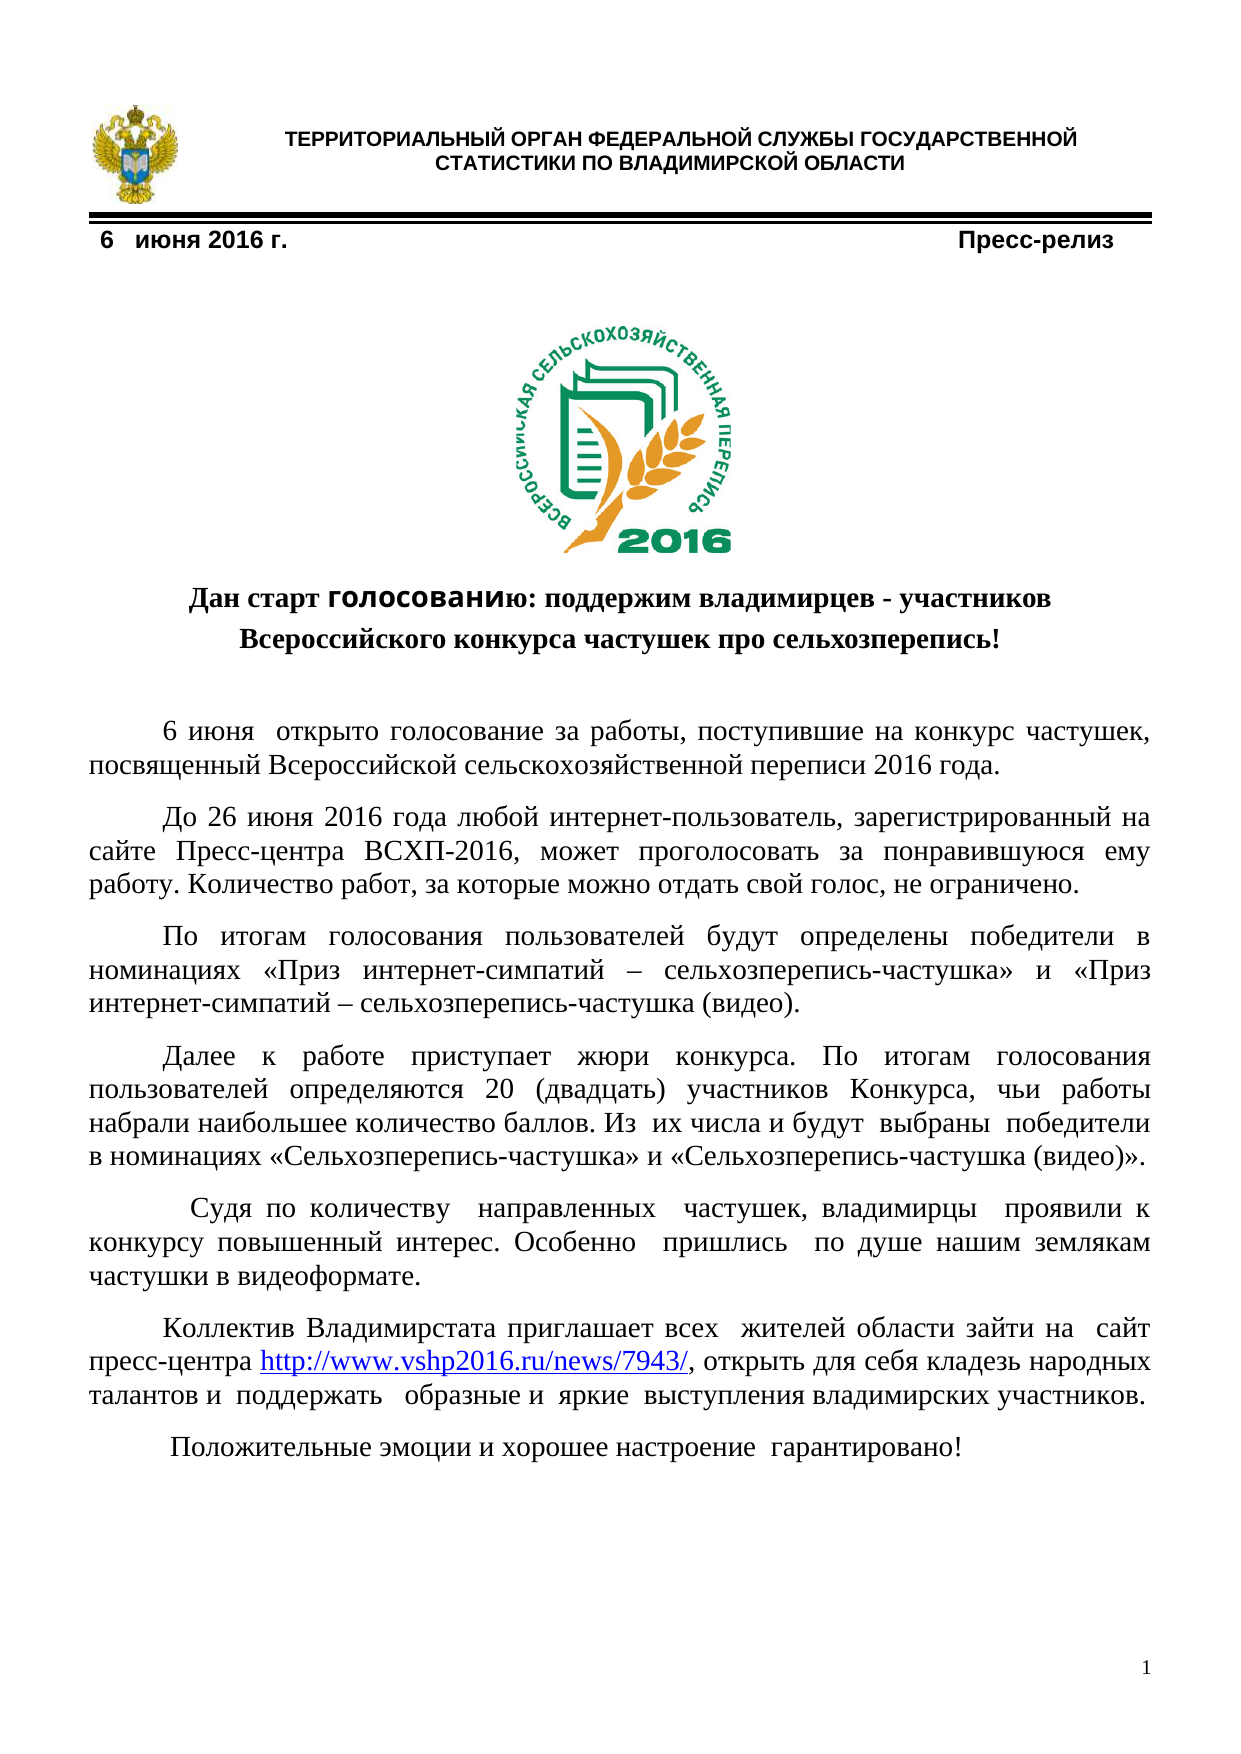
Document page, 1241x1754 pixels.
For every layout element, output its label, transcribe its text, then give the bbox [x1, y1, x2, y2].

text По итогам голосования пользователей будут определены победители в номинациях «Приз интернет-симпатий – сельхозперепись-частушка» и «Приз интернет-симпатий – сельхозперепись-частушка (видео). [89, 918, 1152, 1019]
text 6 июня открыто голосование за работы, поступившие на конкурс частушек, посвященный Всероссийской сельскохозяйственной переписи 2016 года. [89, 713, 1152, 781]
table_cell Пресс-релиз [366, 224, 1152, 268]
text Судя по количеству направленных частушек, владимирцы проявили к конкурсу повышенный интерес. Особенно пришлись по душе нашим землякам частушки в видеоформате. [89, 1191, 1152, 1291]
text Положительные эмоции и хорошее настроение гарантировано! [89, 1429, 1152, 1463]
table_header [89, 104, 188, 212]
table_header ТЕРРИТОРИАЛЬНЫЙ ОРГАН ФЕДЕРАЛЬНОЙ СЛУЖБЫ ГОСУДАРСТВЕННОЙ СТАТИСТИКИ ПО ВЛАДИМИРСКОЙ ОБЛАСТИ [189, 104, 1152, 212]
text Далее к работе приступает жюри конкурса. По итогам голосования пользователей определяются 20 (двадцать) участников Конкурса, чьи работы набрали наибольшее количество баллов. Из их числа и будут выбраны победители в номинациях «Сельхозперепись-частушка» и «Сельхозперепись-частушка (видео)». [89, 1038, 1152, 1172]
picture [92, 105, 178, 204]
table_cell 6 июня 2016 г. [89, 224, 366, 268]
text Дан старт голосованию: поддержим владимирцев - участников Всероссийского конкурса частушек про сельхозперепись! [89, 576, 1152, 655]
text Коллектив Владимирстата приглашает всех жителей области зайти на сайт пресс-центра http://www.vshp2016.ru/news/7943/, открыть для себя кладезь народных талантов и поддержать образные и яркие выступления владимирских участников. [89, 1310, 1152, 1411]
text До 26 июня 2016 года любой интернет-пользователь, зарегистрированный на сайте Пресс-центра ВСХП-2016, может проголосовать за понравившуюся ему работу. Количество работ, за которые можно отдать свой голос, не ограничено. [89, 799, 1152, 900]
